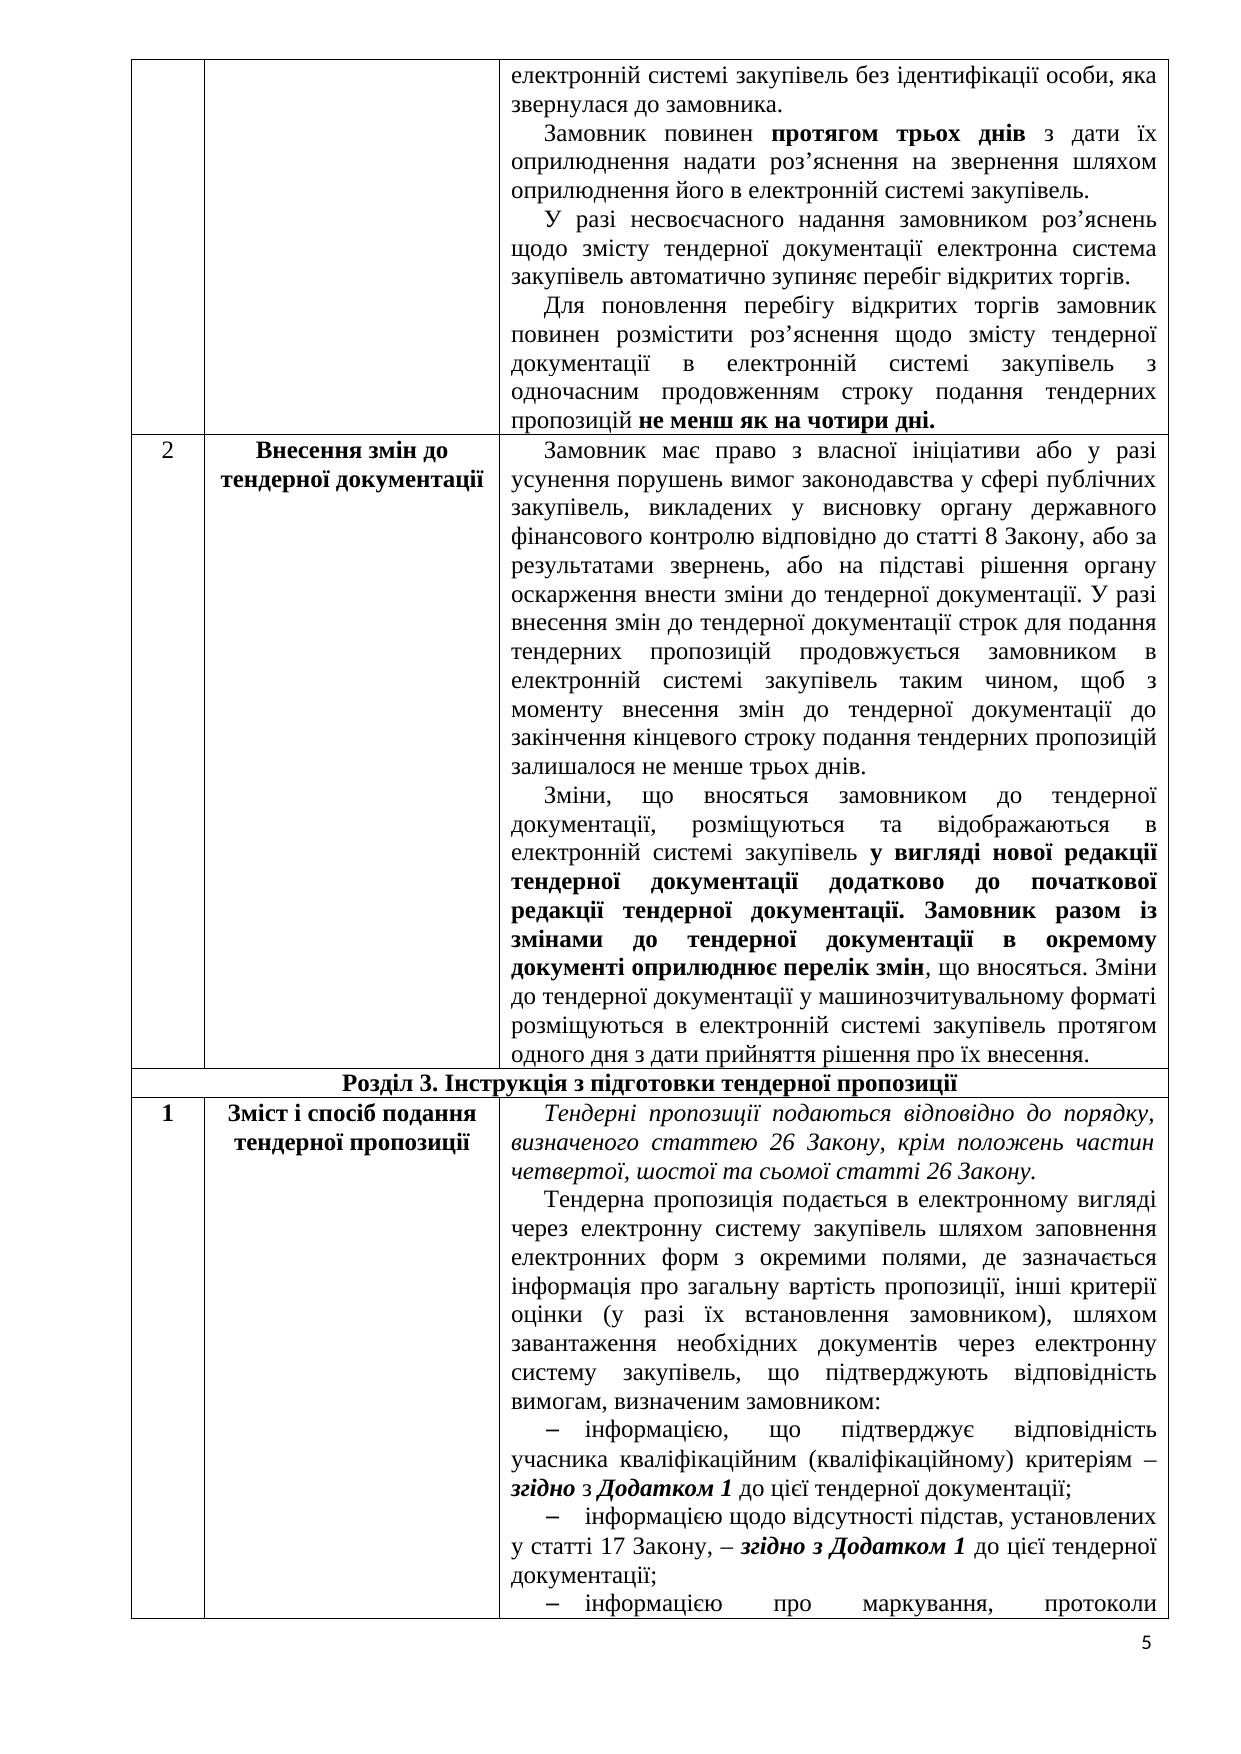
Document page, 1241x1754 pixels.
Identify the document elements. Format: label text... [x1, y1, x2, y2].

table_cell 1 [132, 1098, 204, 1618]
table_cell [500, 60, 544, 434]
table_cell Розділ 3. Інструкція з підготовки тендерної пропозиції [132, 1069, 1168, 1097]
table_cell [500, 1098, 1168, 1618]
table_cell 2 [132, 435, 204, 1067]
table_cell 1 [132, 60, 204, 434]
table_cell Внесення змін до тендерної документації [205, 435, 499, 1067]
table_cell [205, 1098, 499, 1618]
table_cell Замовник має право з власної ініціативи або у разі усунення порушень вимог законодавства у сфері публічних закупівель, викладених у висновку органу державного фінансового контролю відповідно до статті 8 Закону, або за результатами звернень, або на підставі рішення органу оскарження внести зміни до тендерної документації. У разі внесення змін до тендерної документації строк для подання тендерних пропозицій продовжується замовником в електронній системі закупівель таким чином, щоб з моменту внесення змін до тендерної документації до закінчення кінцевого строку подання тендерних пропозицій залишалося не менше трьох днів. Зміни, що вносяться замовником до тендерної документації, розміщуються та відображаються в електронній системі закупівель у вигляді нової редакції тендерної документації додатково до початкової редакції тендерної документації. Замовник разом із змінами до тендерної документації в окремому документі оприлюднює перелік змін, що вносяться. Зміни до тендерної документації у машинозчитувальному форматі розміщуються в електронній системі закупівель протягом одного дня з дати прийняття рішення про їх внесення. [500, 435, 1168, 1067]
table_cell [205, 60, 499, 434]
